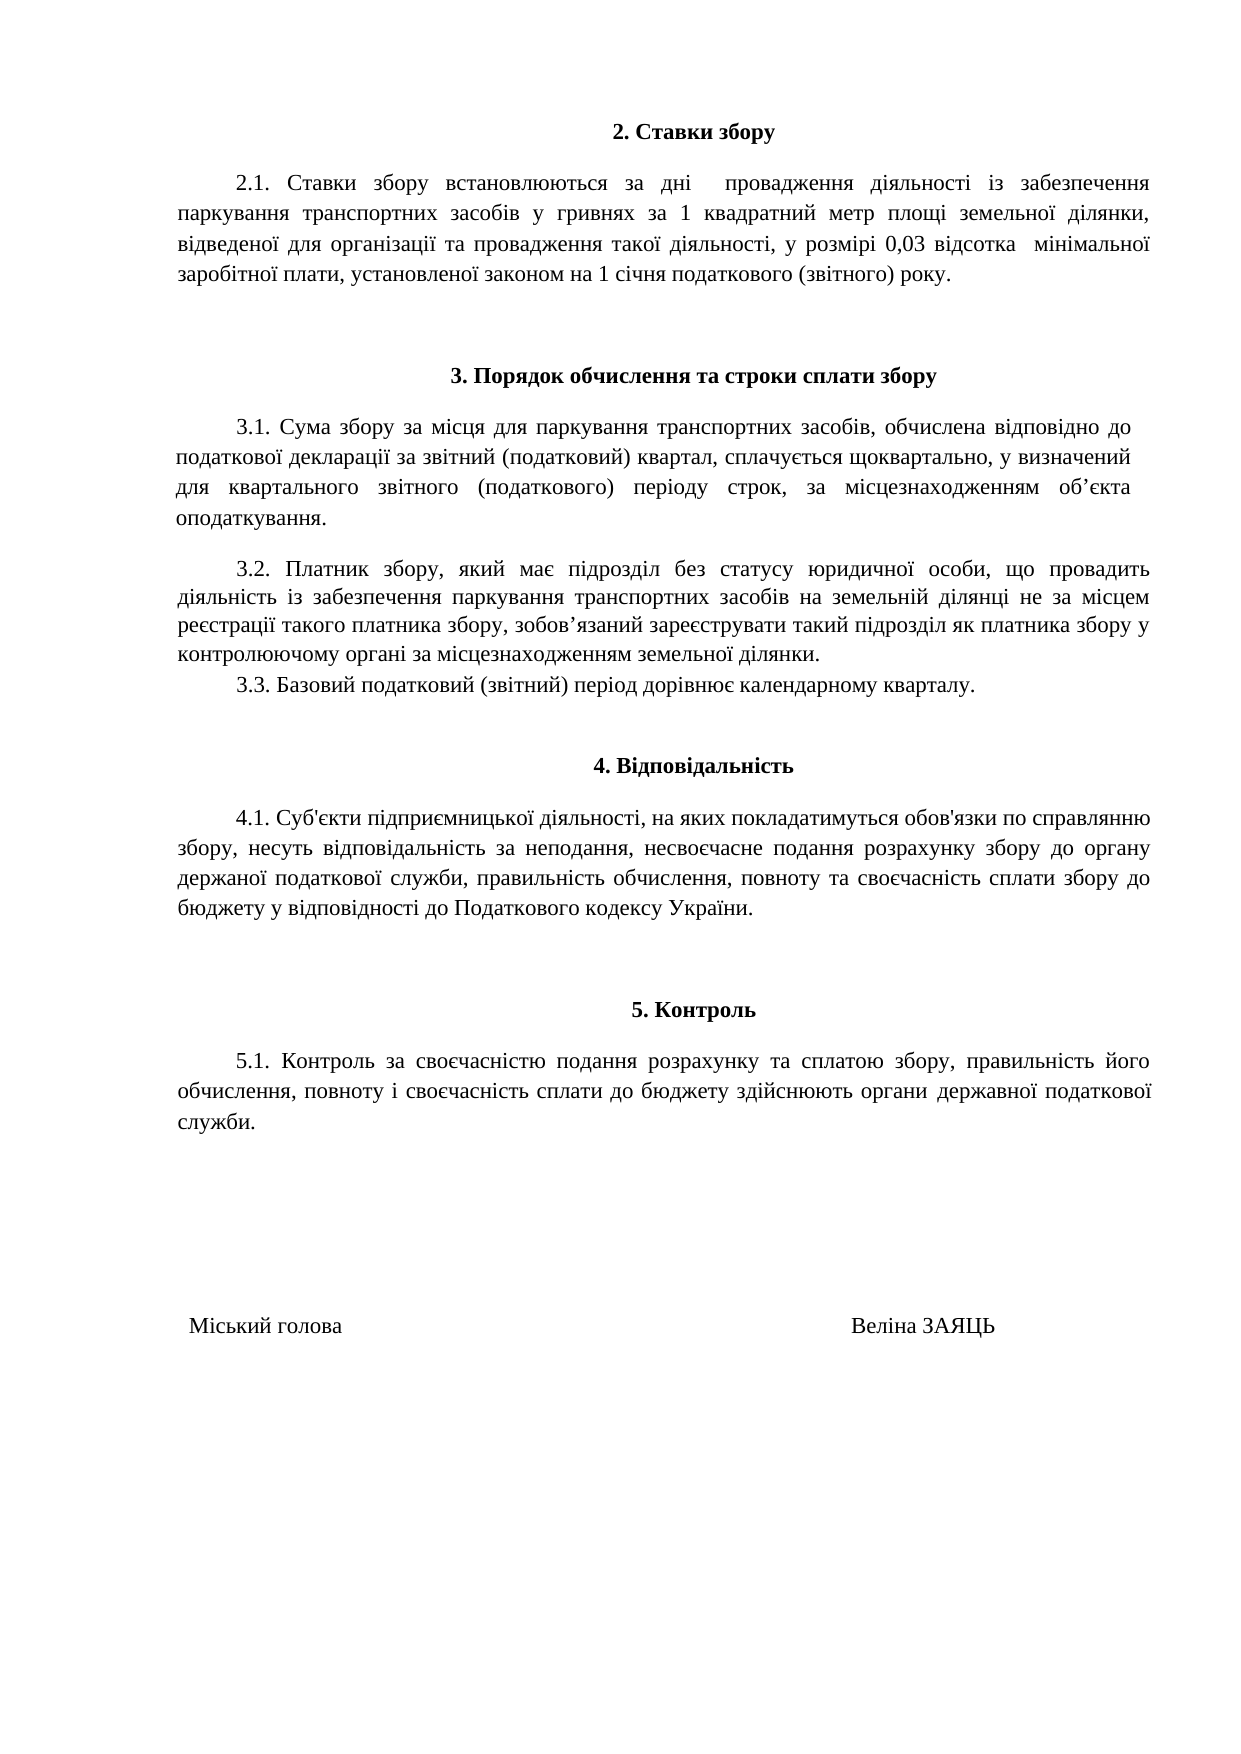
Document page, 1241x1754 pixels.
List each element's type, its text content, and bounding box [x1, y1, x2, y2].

text 5.1. Контроль за своєчасністю подання розрахунку та сплатою збору, правильність його обчислення, повноту і своєчасність сплати до бюджету здійснюють органи державної податкової служби. [177, 1047, 1152, 1134]
text 4. Відповідальність [177, 753, 1152, 779]
text 3. Порядок обчислення та строки сплати збору [177, 362, 1152, 388]
text 4.1. Суб'єкти підприємницької діяльності, на яких покладатимуться обов'язки по справлянню збору, несуть відповідальність за неподання, несвоєчасне подання розрахунку збору до органу держаної податкової служби, правильність обчислення, повноту та своєчасність сплати збору до бюджету у відповідності до Податкового кодексу України. [177, 804, 1152, 921]
text 3.1. Сума збору за місця для паркування транспортних засобів, обчислена відповідно до податкової декларації за звітний (податковий) квартал, сплачується щоквартально, у визначений для квартального звітного (податкового) періоду строк, за місцезнаходженням об’єкта оподаткування. [176, 413, 1133, 530]
text 3.3. Базовий податковий (звітний) період дорівнює календарному кварталу. [236, 671, 1152, 697]
text Міський голова Веліна ЗАЯЦЬ [176, 1312, 1133, 1338]
text 2. Ставки збору [177, 118, 1152, 144]
text 3.2. Платник збору, який має підрозділ без статусу юридичної особи, що провадить діяльність із забезпечення паркування транспортних засобів на земельній ділянці не за місцем реєстрації такого платника збору, зобов’язаний зареєструвати такий підрозділ як платника збору у контролюючому органі за місцезнаходженням земельної ділянки. [177, 554, 1152, 666]
text 5. Контроль [177, 996, 1152, 1023]
text 2.1. Ставки збору встановлюються за дні провадження діяльності із забезпечення паркування транспортних засобів у гривнях за 1 квадратний метр площі земельної ділянки, відведеної для організації та провадження такої діяльності, у розмірі 0,03 відсотка мінімальної заробітної плати, установленої законом на 1 січня податкового (звітного) року. [177, 169, 1152, 286]
